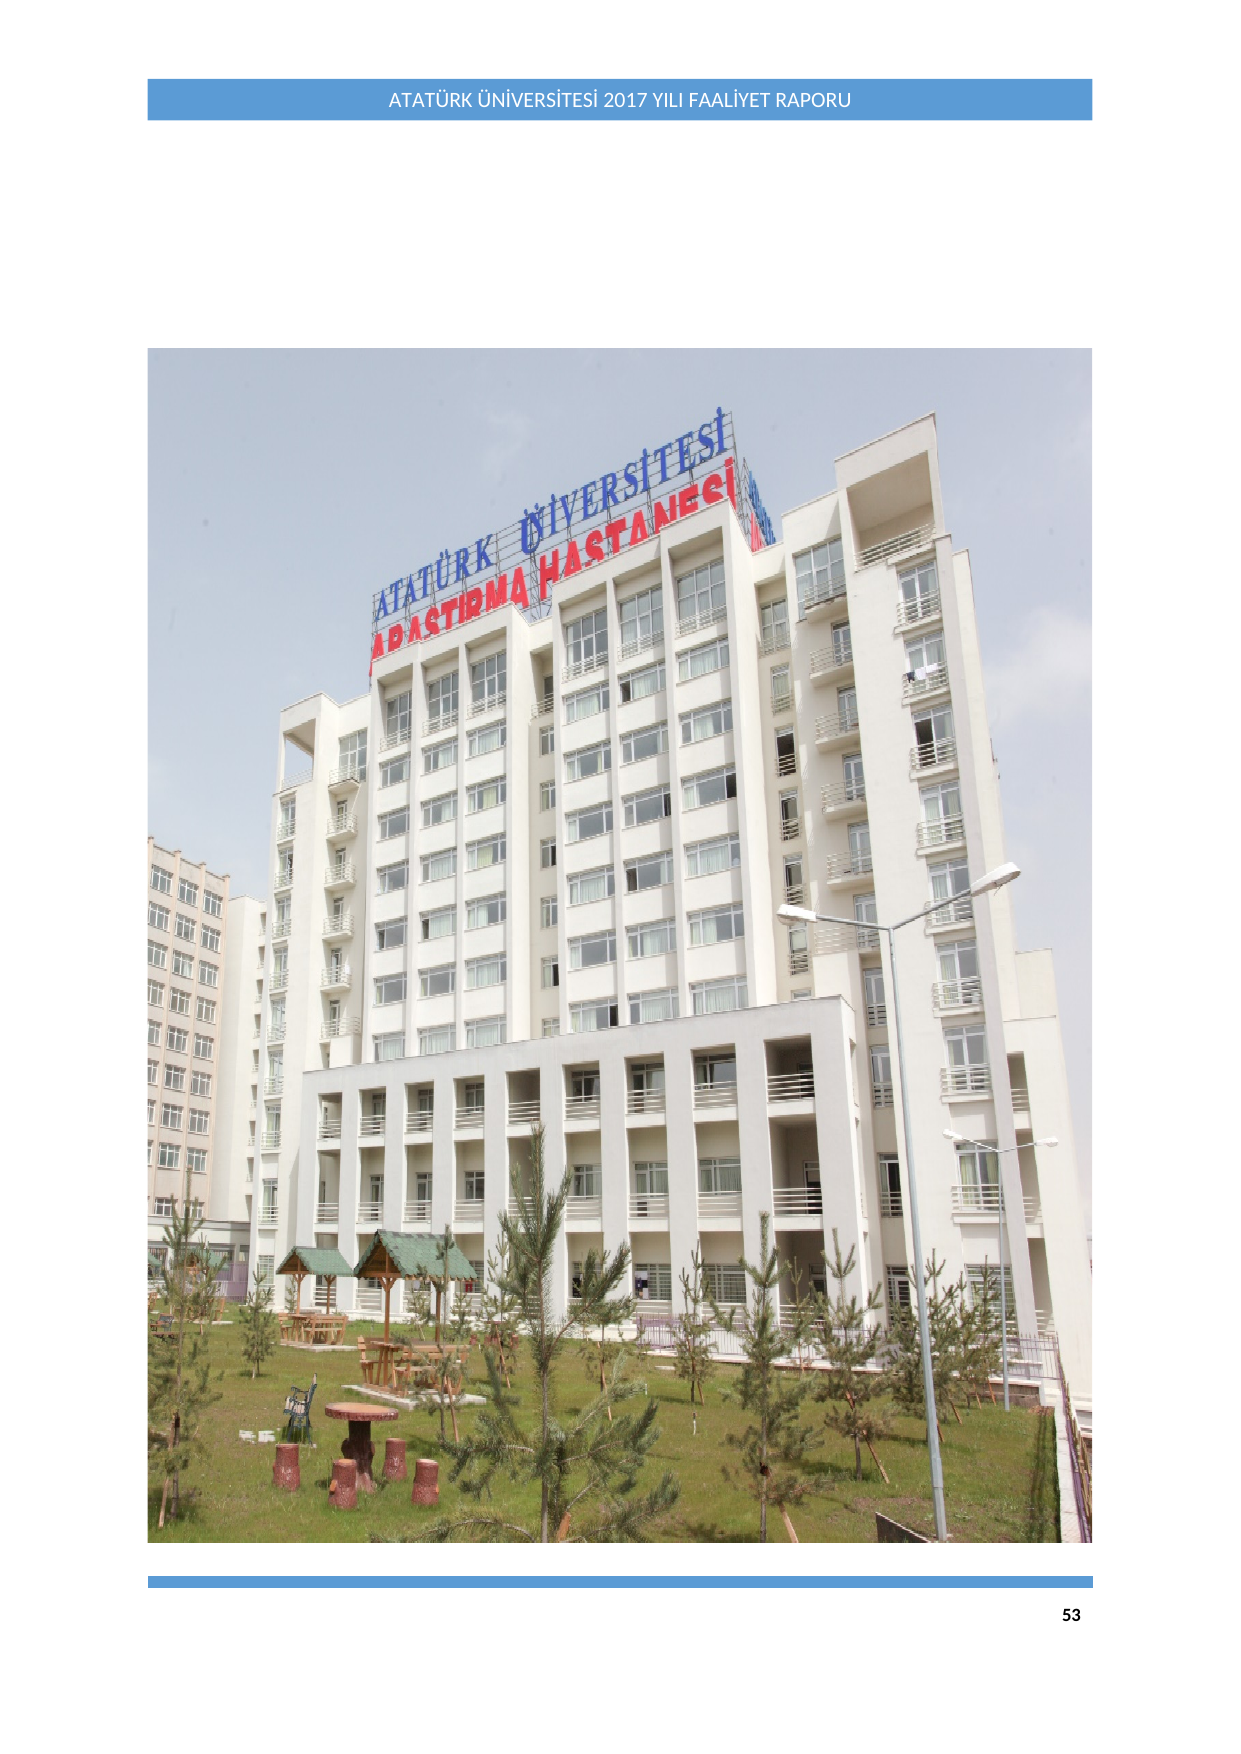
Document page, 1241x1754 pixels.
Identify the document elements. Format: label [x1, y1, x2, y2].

picture [147, 348, 1093, 1543]
